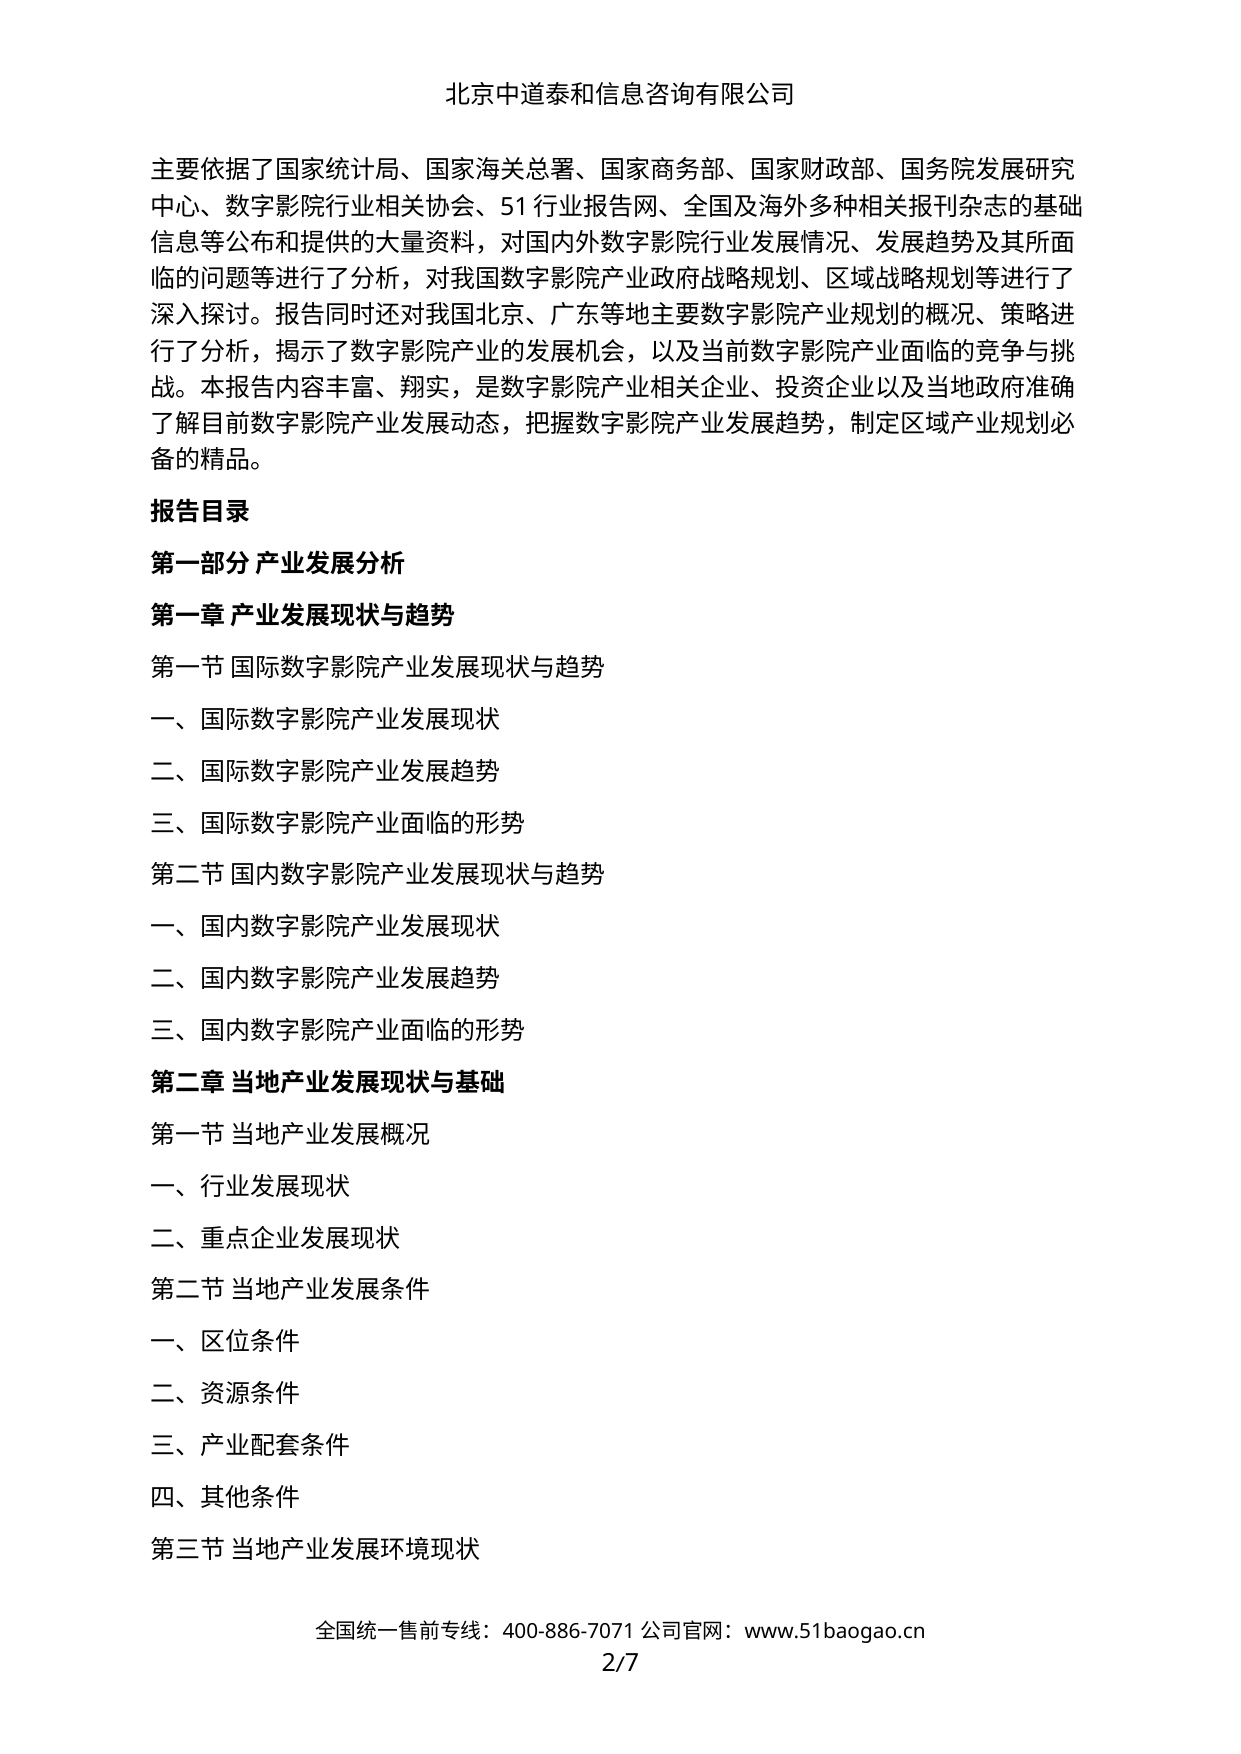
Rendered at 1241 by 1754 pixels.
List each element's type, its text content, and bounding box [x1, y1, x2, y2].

text 一、行业发展现状 [150, 1166, 1090, 1202]
text 一、国际数字影院产业发展现状 [150, 699, 1090, 736]
text 报告目录 [150, 492, 1090, 528]
text 二、国际数字影院产业发展趋势 [150, 751, 1090, 787]
text 第一章 产业发展现状与趋势 [150, 596, 1090, 632]
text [150, 150, 1090, 476]
text 三、产业配套条件 [150, 1426, 1090, 1462]
text 二、重点企业发展现状 [150, 1218, 1090, 1254]
text 第二章 当地产业发展现状与基础 [150, 1062, 1090, 1099]
text 第二节 国内数字影院产业发展现状与趋势 [150, 855, 1090, 891]
text 三、国内数字影院产业面临的形势 [150, 1011, 1090, 1047]
text 一、区位条件 [150, 1322, 1090, 1358]
text 第二节 当地产业发展条件 [150, 1270, 1090, 1306]
text 二、国内数字影院产业发展趋势 [150, 959, 1090, 995]
text 第一节 当地产业发展概况 [150, 1114, 1090, 1151]
text 第三节 当地产业发展环境现状 [150, 1529, 1090, 1566]
text 一、国内数字影院产业发展现状 [150, 907, 1090, 943]
text 第一部分 产业发展分析 [150, 544, 1090, 580]
text 二、资源条件 [150, 1374, 1090, 1410]
text 第一节 国际数字影院产业发展现状与趋势 [150, 647, 1090, 684]
text 四、其他条件 [150, 1477, 1090, 1514]
text 三、国际数字影院产业面临的形势 [150, 803, 1090, 839]
